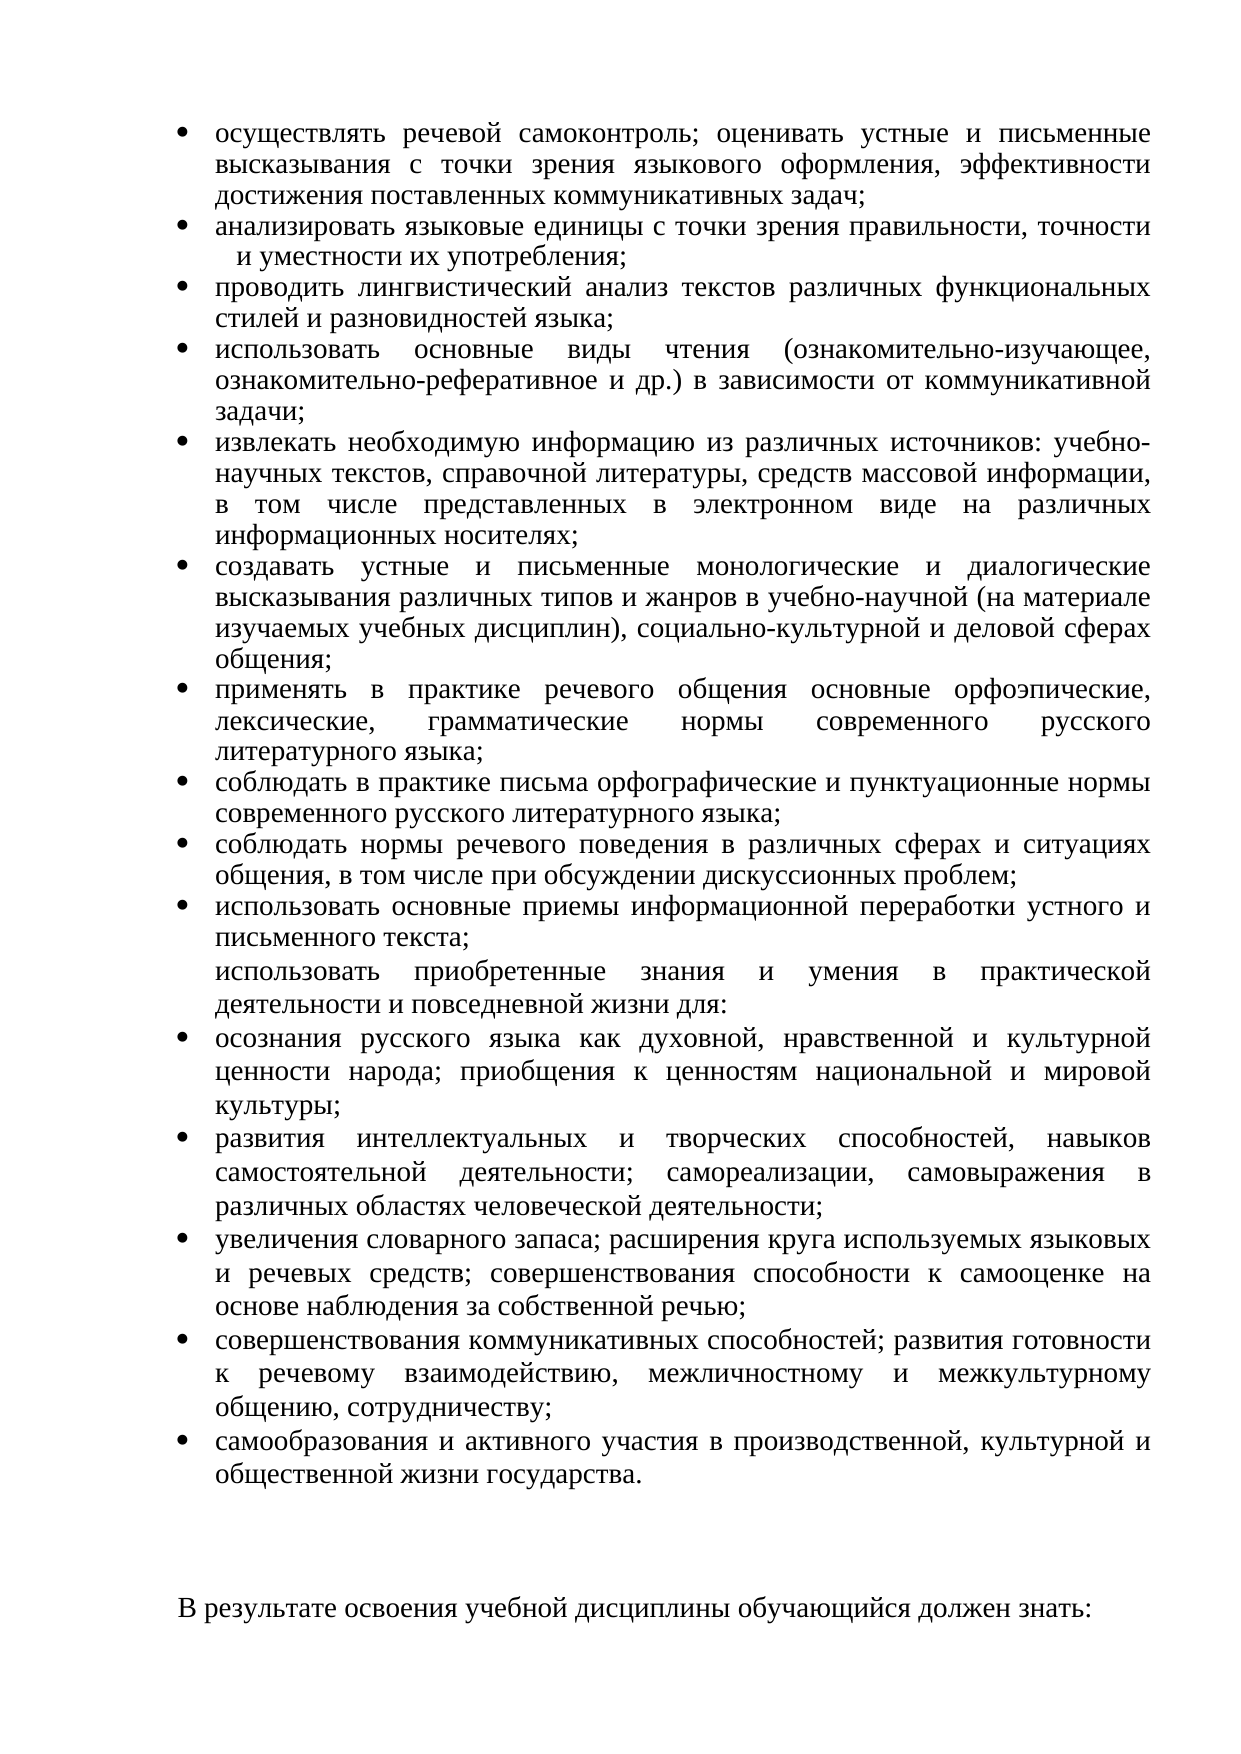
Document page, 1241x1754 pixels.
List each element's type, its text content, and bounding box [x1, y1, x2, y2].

list использовать основные приемы информационной переработки устного и письменного текста; [177, 891, 1152, 953]
list анализировать языковые единицы с точки зрения правильности, точности и уместности их употребления; [177, 211, 1152, 272]
text использовать приобретенные знания и умения в практической деятельности и повседневной жизни для: [215, 953, 1152, 1020]
text В результате освоения учебной дисциплины обучающийся должен знать: [177, 1591, 1152, 1624]
list осуществлять речевой самоконтроль; оценивать устные и письменные высказывания с точки зрения языкового оформления, эффективности достижения поставленных коммуникативных задач; [177, 118, 1152, 211]
list создавать устные и письменные монологические и диалогические высказывания различных типов и жанров в учебно-научной (на материале изучаемых учебных дисциплин), социально-культурной и деловой сферах общения; [177, 551, 1152, 674]
list развития интеллектуальных и творческих способностей, навыков самостоятельной деятельности; самореализации, самовыражения в различных областях человеческой деятельности; [177, 1121, 1152, 1221]
list применять в практике речевого общения основные орфоэпические, лексические, грамматические нормы современного русского литературного языка; [177, 674, 1152, 767]
list извлекать необходимую информацию из различных источников: учебно-научных текстов, справочной литературы, средств массовой информации, в том числе представленных в электронном виде на различных информационных носителях; [177, 427, 1152, 551]
list самообразования и активного участия в производственной, культурной и общественной жизни государства. [177, 1423, 1152, 1490]
list использовать основные виды чтения (ознакомительно-изучающее, ознакомительно-реферативное и др.) в зависимости от коммуникативной задачи; [177, 334, 1152, 427]
list проводить лингвистический анализ текстов различных функциональных стилей и разновидностей языка; [177, 272, 1152, 334]
list осознания русского языка как духовной, нравственной и культурной ценности народа; приобщения к ценностям национальной и мировой культуры; [177, 1020, 1152, 1121]
list соблюдать нормы речевого поведения в различных сферах и ситуациях общения, в том числе при обсуждении дискуссионных проблем; [177, 829, 1152, 891]
list совершенствования коммуникативных способностей; развития готовности к речевому взаимодействию, межличностному и межкультурному общению, сотрудничеству; [177, 1322, 1152, 1423]
list увеличения словарного запаса; расширения круга используемых языковых и речевых средств; совершенствования способности к самооценке на основе наблюдения за собственной речью; [177, 1221, 1152, 1322]
list соблюдать в практике письма орфографические и пунктуационные нормы современного русского литературного языка; [177, 767, 1152, 829]
